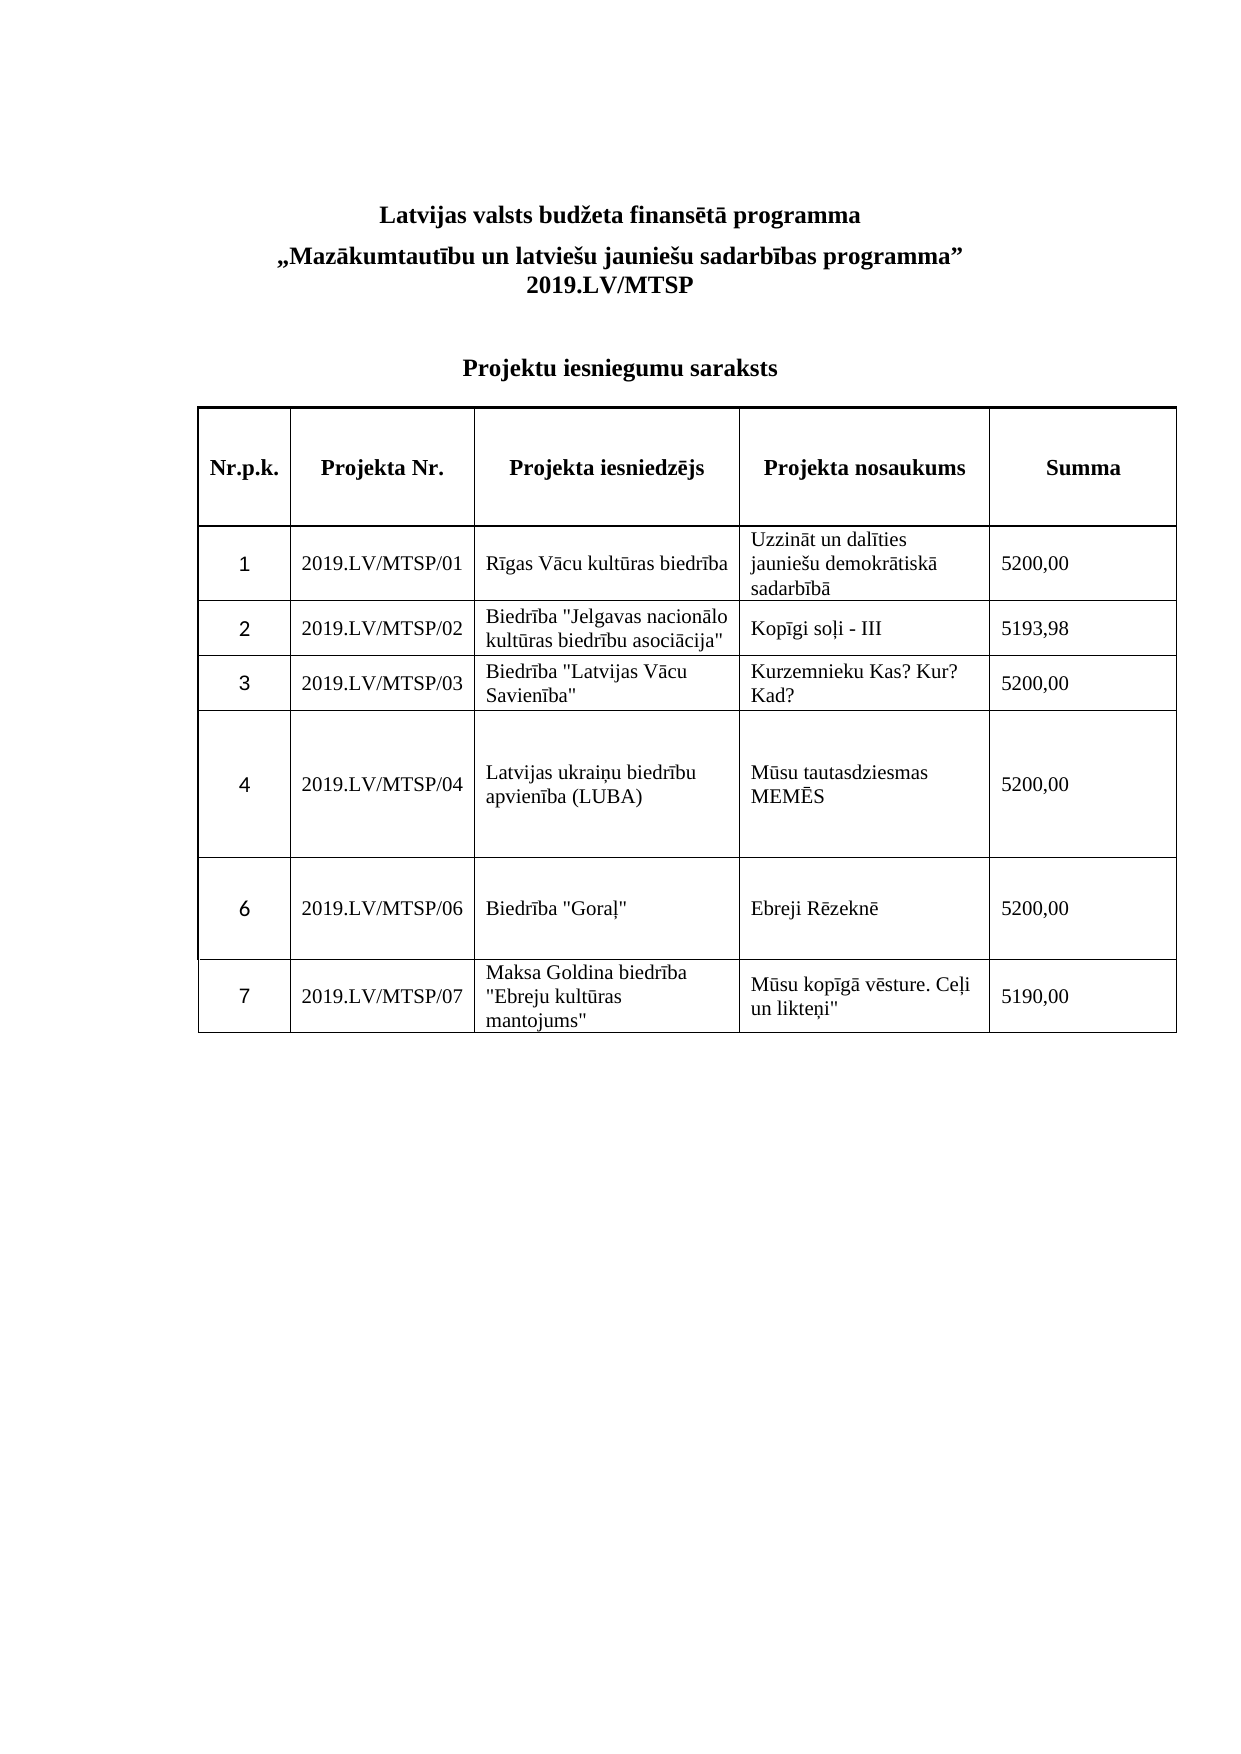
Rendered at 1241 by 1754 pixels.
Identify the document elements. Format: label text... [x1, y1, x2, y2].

table_cell 3 [199, 656, 290, 710]
table_cell 1 [199, 527, 290, 599]
table_cell Latvijas ukraiņu biedrību apvienība (LUBA) [475, 711, 739, 857]
table_cell Maksa Goldina biedrība "Ebreju kultūras mantojums" [475, 960, 739, 1032]
table_cell 5200,00 [990, 858, 1176, 959]
table_cell 2019.LV/MTSP/03 [291, 656, 474, 710]
table_cell 7 [199, 960, 290, 1032]
table_cell Uzzināt un dalīties jauniešu demokrātiskā sadarbībā [740, 527, 989, 599]
table_cell Kurzemnieku Kas? Kur? Kad? [740, 656, 989, 710]
table_cell 5200,00 [990, 711, 1176, 857]
table_header Summa [990, 409, 1176, 525]
table_cell 5193,98 [990, 601, 1176, 655]
text Projektu iesniegumu saraksts [187, 353, 1053, 381]
table_header Projekta iesniedzējs [475, 409, 739, 525]
table_cell Biedrība "Goraļ" [475, 858, 739, 959]
table_cell 6 [199, 858, 290, 959]
table_cell Ebreji Rēzeknē [740, 858, 989, 959]
table_cell 2019.LV/MTSP/04 [291, 711, 474, 857]
text „Mazākumtautību un latviešu jauniešu sadarbības programma” [187, 241, 1053, 270]
table_cell 5200,00 [990, 656, 1176, 710]
table_cell 4 [199, 711, 290, 857]
table_cell Kopīgi soļi - III [740, 601, 989, 655]
table_cell Mūsu kopīgā vēsture. Ceļi un likteņi" [740, 960, 989, 1032]
text 2019.LV/MTSP [187, 270, 1032, 299]
table_cell 2019.LV/MTSP/07 [291, 960, 474, 1032]
table_cell Mūsu tautasdziesmas MEMĒS [740, 711, 989, 857]
table_header Projekta Nr. [291, 409, 474, 525]
table_cell 2019.LV/MTSP/01 [291, 527, 474, 599]
table_cell 5200,00 [990, 527, 1176, 599]
table_header Nr.p.k. [199, 409, 290, 525]
table_header Projekta nosaukums [740, 409, 989, 525]
table_cell 2 [199, 601, 290, 655]
table_cell Biedrība "Latvijas Vācu Savienība" [475, 656, 739, 710]
table_cell Rīgas Vācu kultūras biedrība [475, 527, 739, 599]
table_cell Biedrība "Jelgavas nacionālo kultūras biedrību asociācija" [475, 601, 739, 655]
table_cell 2019.LV/MTSP/02 [291, 601, 474, 655]
text Latvijas valsts budžeta finansētā programma [187, 200, 1053, 229]
table_cell 5190,00 [990, 960, 1176, 1032]
table_cell 2019.LV/MTSP/06 [291, 858, 474, 959]
